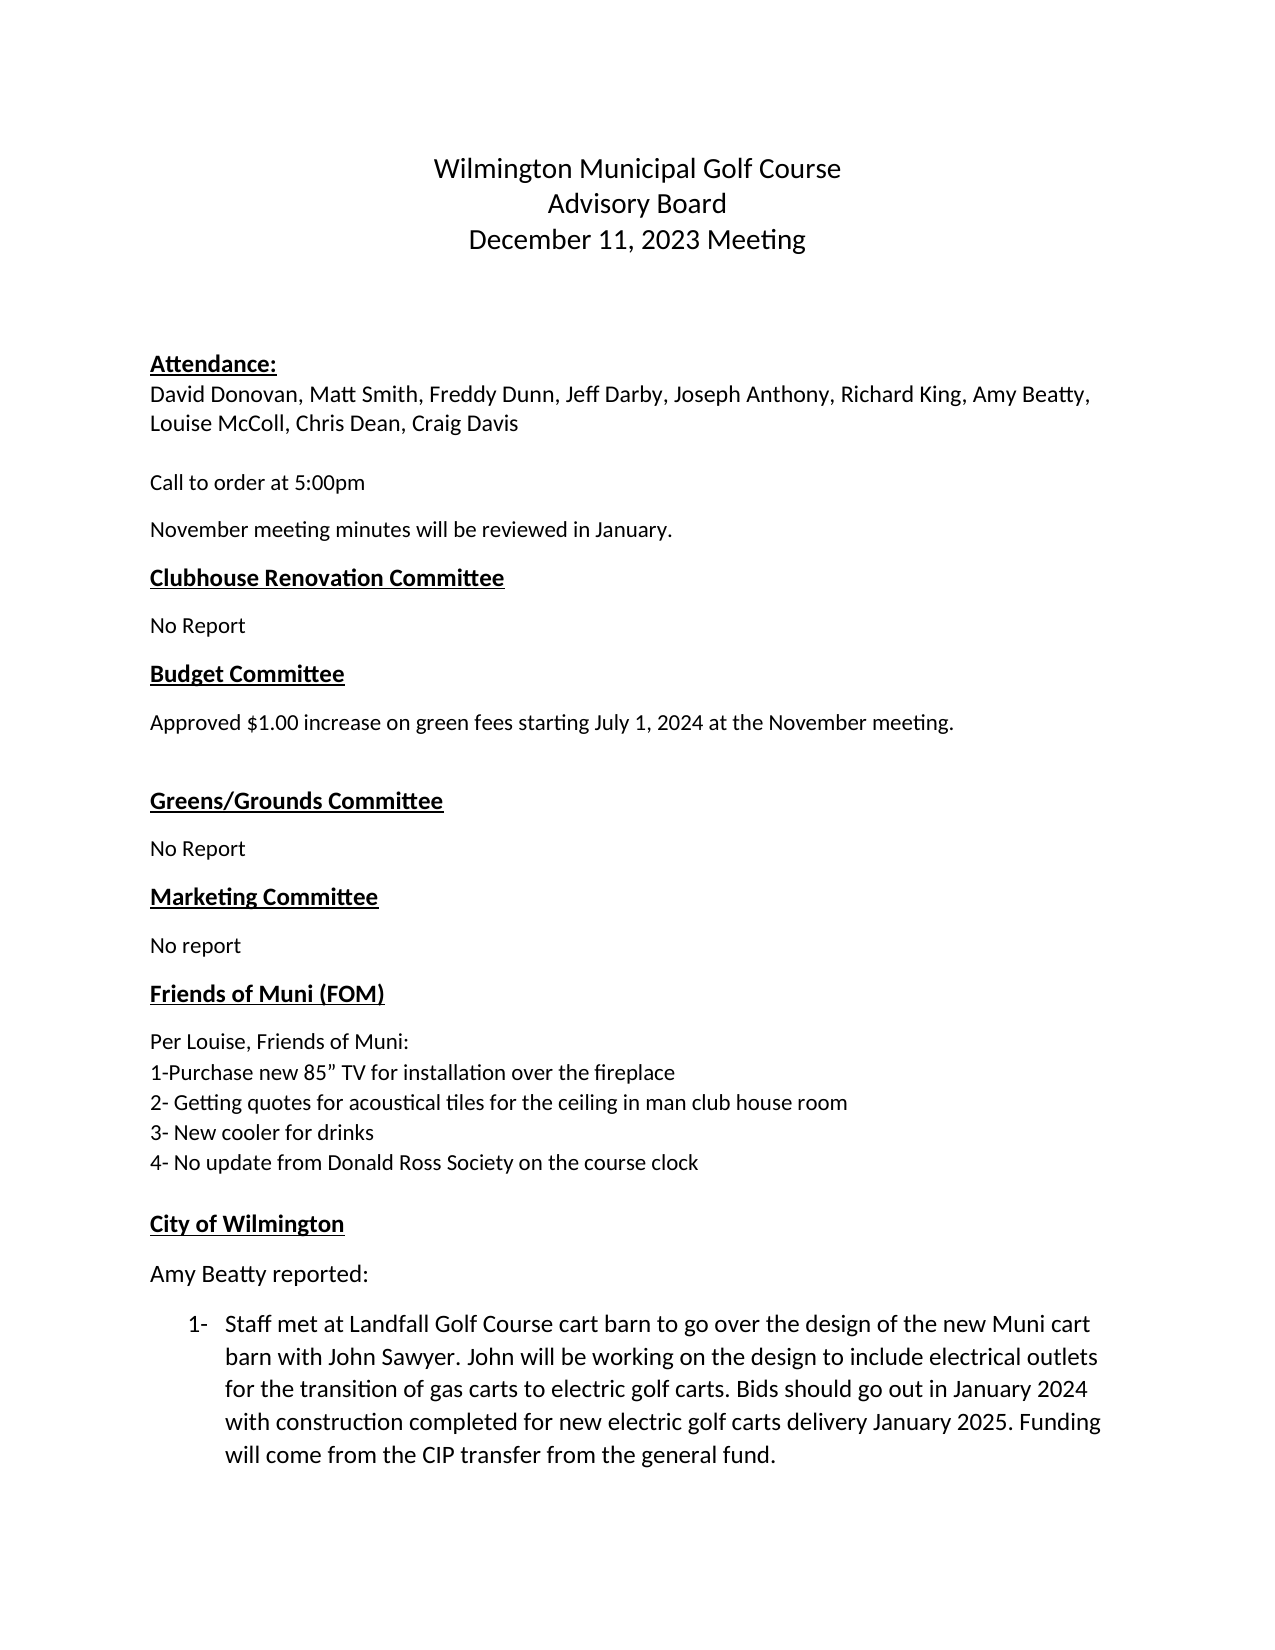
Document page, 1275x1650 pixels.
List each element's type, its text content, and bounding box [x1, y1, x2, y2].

text Marketing Committee [150, 881, 1125, 912]
text Attendance: [150, 348, 1125, 379]
text Amy Beatty reported: [150, 1258, 1125, 1289]
text 2- Getting quotes for acoustical tiles for the ceiling in man club house room [150, 1088, 1125, 1116]
text Per Louise, Friends of Muni: [150, 1027, 1125, 1055]
text Advisory Board [150, 186, 1125, 221]
text Greens/Grounds Committee [150, 785, 1125, 815]
text City of Wilmington [150, 1209, 1125, 1239]
text David Donovan, Matt Smith, Freddy Dunn, Jeff Darby, Joseph Anthony, Richard King, Amy Beatty, Louise McColl, Chris Dean, Craig Davis [150, 379, 1125, 437]
text Call to order at 5:00pm [150, 468, 1125, 496]
text Wilmington Municipal Golf Course [150, 150, 1125, 186]
text No Report [150, 834, 1125, 862]
text Budget Committee [150, 658, 1125, 689]
text Friends of Muni (FOM) [150, 978, 1125, 1008]
text 4- No update from Donald Ross Society on the course clock [150, 1148, 1125, 1176]
text 1-Purchase new 85” TV for installation over the fireplace [150, 1058, 1125, 1086]
text 3- New cooler for drinks [150, 1118, 1125, 1146]
text Approved $1.00 increase on green fees starting July 1, 2024 at the November meeting. [150, 708, 1125, 736]
text November meeting minutes will be reviewed in January. [150, 515, 1125, 543]
text No Report [150, 611, 1125, 639]
text Clubhouse Renovation Committee [150, 562, 1125, 592]
text December 11, 2023 Meeting [150, 221, 1125, 257]
text No report [150, 931, 1125, 959]
list Staff met at Landfall Golf Course cart barn to go over the design of the new Muni cart barn with John Sawyer. John will be working on the design to include electrical outlets for the transition of gas carts to electric golf carts. Bids should go out in January 2024 with construction completed for new electric golf carts delivery January 2025. Funding will come from the CIP transfer from the general fund. [187, 1308, 1125, 1470]
